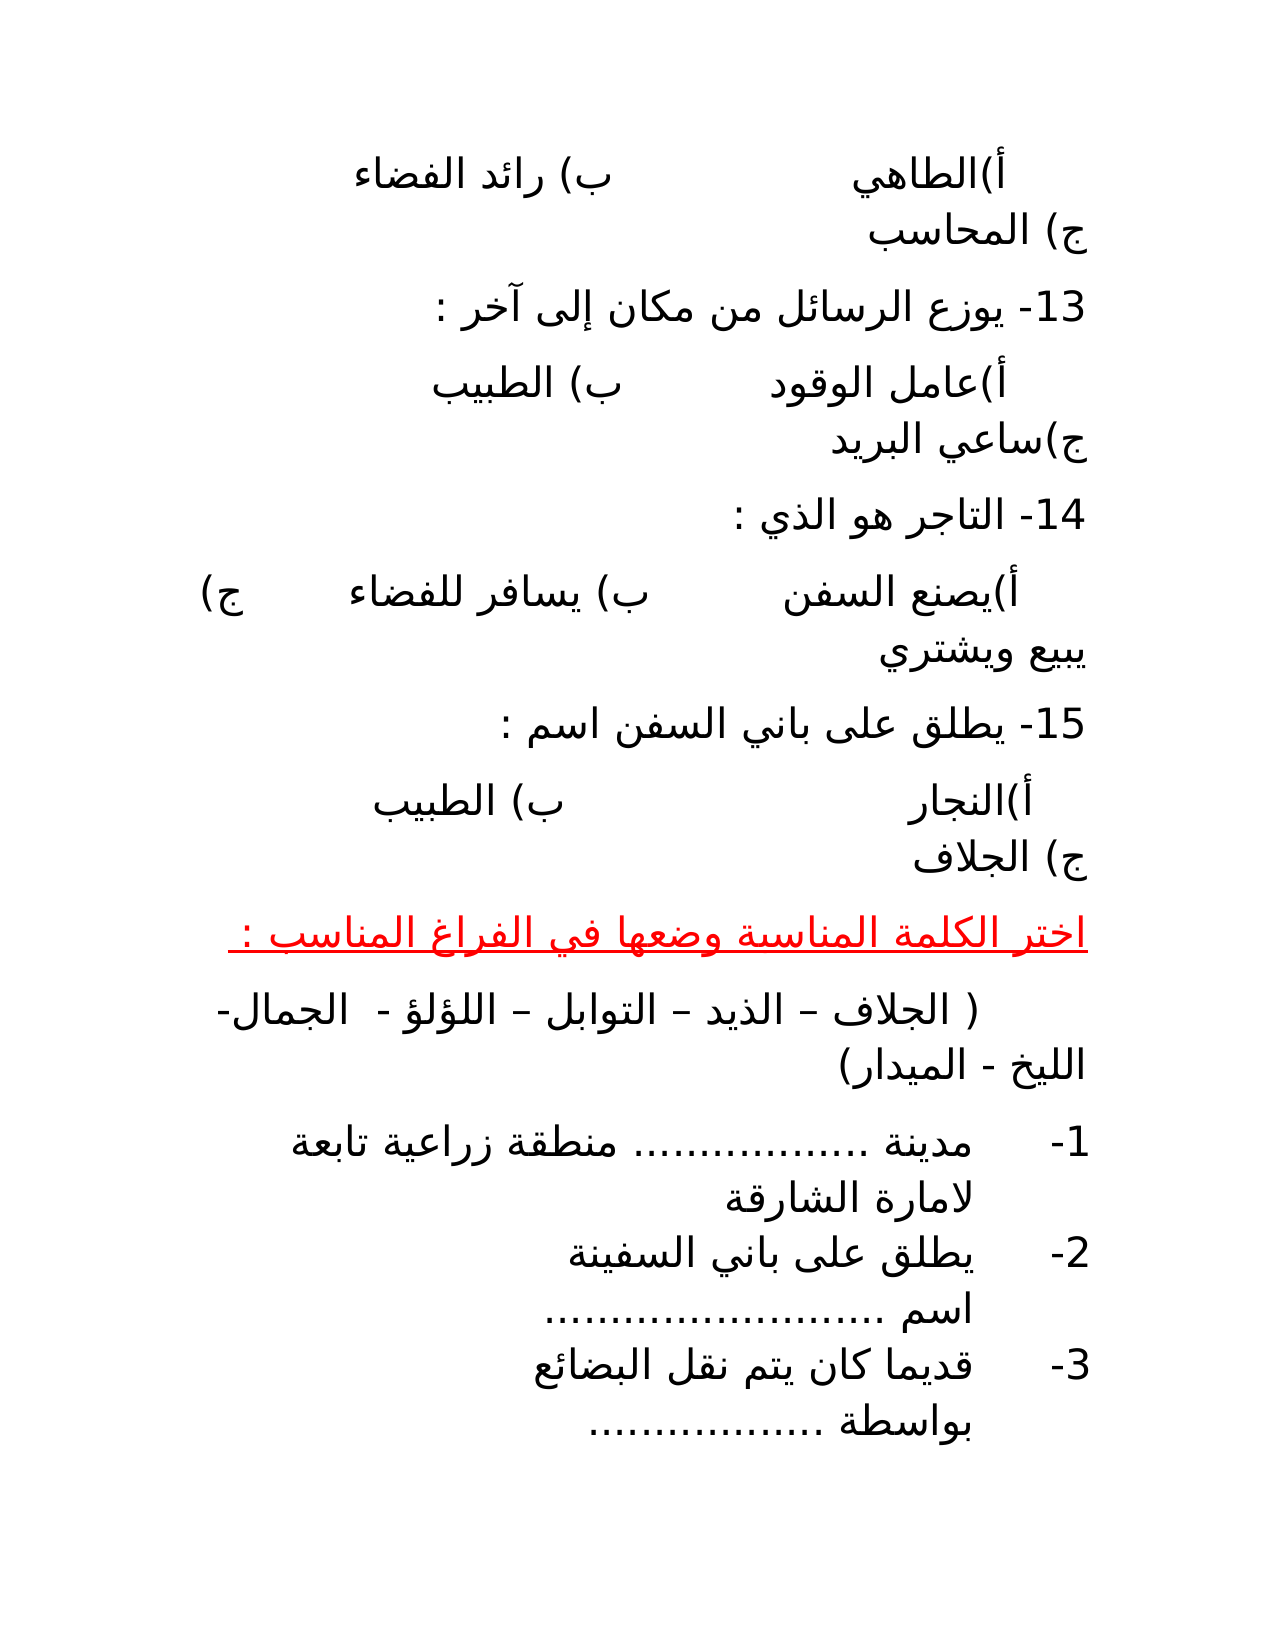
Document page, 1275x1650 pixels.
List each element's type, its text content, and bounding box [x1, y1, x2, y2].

text 14- التاجر هو الذي : [187, 491, 1087, 540]
text أ)الطاهي ب) رائد الفضاء ج) المحاسب [187, 150, 1087, 254]
text 13- يوزع الرسائل من مكان إلى آخر : [187, 282, 1087, 331]
text اختر الكلمة المناسبة وضعها في الفراغ المناسب : [187, 909, 1087, 957]
text 15- يطلق على باني السفن اسم : [187, 700, 1087, 748]
list مدينة .................. منطقة زراعية تابعة لامارة الشارقة [187, 1118, 1050, 1222]
text أ)يصنع السفن ب) يسافر للفضاء ج) يبيع ويشتري [187, 568, 1087, 672]
text ( الجلاف – الذيد – التوابل – اللؤلؤ - الجمال- الليخ - الميدار) [187, 985, 1087, 1090]
text أ)عامل الوقود ب) الطبيب ج)ساعي البريد [187, 359, 1087, 463]
list قديما كان يتم نقل البضائع بواسطة .................. [187, 1341, 1050, 1445]
text أ)النجار ب) الطبيب ج) الجلاف [187, 777, 1087, 881]
list يطلق على باني السفينة اسم .......................... [187, 1229, 1050, 1333]
